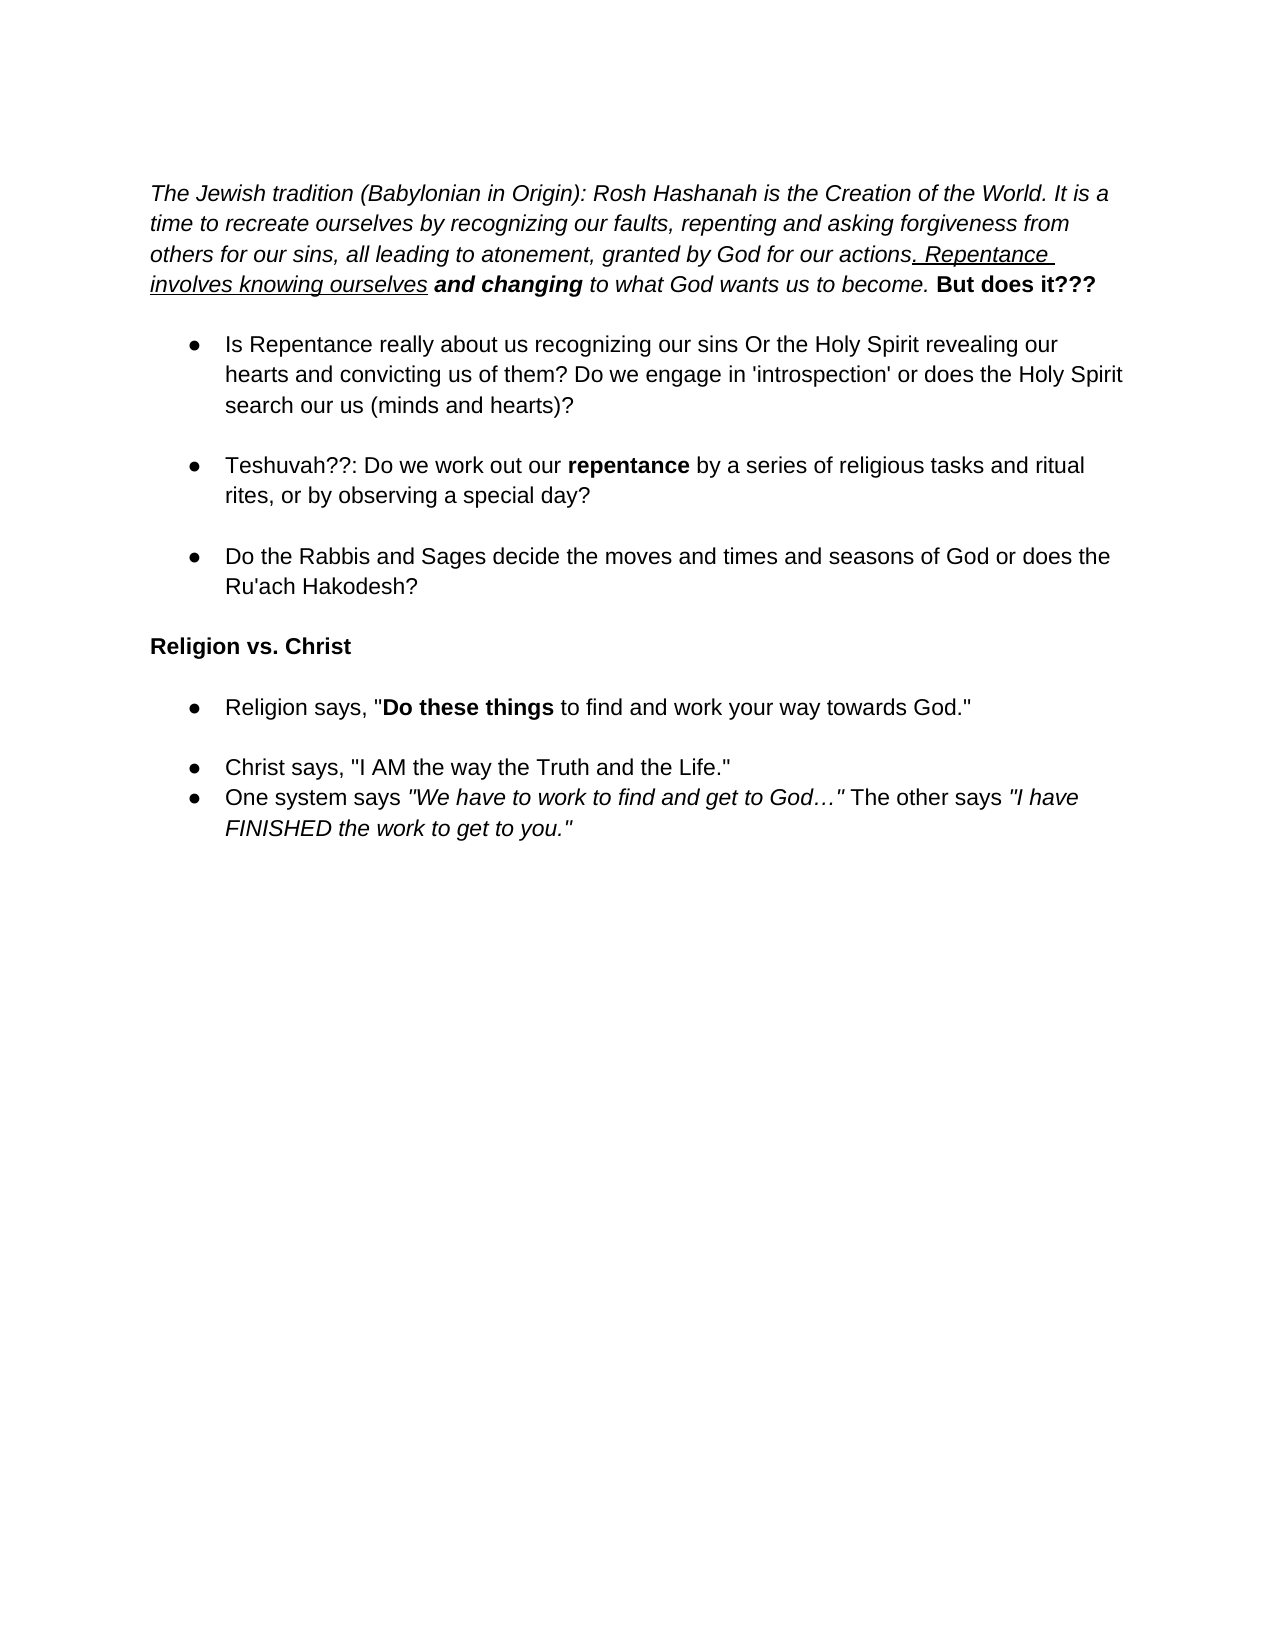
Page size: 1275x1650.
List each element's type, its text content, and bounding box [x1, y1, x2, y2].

list Religion says, "Do these things to find and work your way towards God." [187, 694, 1125, 720]
list Christ says, "I AM the way the Truth and the Life." [187, 754, 1125, 781]
list Do the Rabbis and Sages decide the moves and times and seasons of God or does the Ru'ach Hakodesh? [187, 543, 1125, 599]
text Religion vs. Christ [150, 633, 1125, 660]
text The Jewish tradition (Babylonian in Origin): Rosh Hashanah is the Creation of the World. It is a time to recreate ourselves by recognizing our faults, repenting and asking forgiveness from others for our sins, all leading to atonement, granted by God for our actions. Repentance involves knowing ourselves and changing to what God wants us to become. But does it??? [150, 180, 1125, 297]
list Is Repentance really about us recognizing our sins Or the Holy Spirit revealing our hearts and convicting us of them? Do we engage in 'introspection' or does the Holy Spirit search our us (minds and hearts)? [187, 331, 1125, 418]
list One system says "We have to work to find and get to God…" The other says "I have FINISHED the work to get to you." [187, 784, 1125, 841]
list Teshuvah??: Do we work out our repentance by a series of religious tasks and ritual rites, or by observing a special day? [187, 452, 1125, 509]
